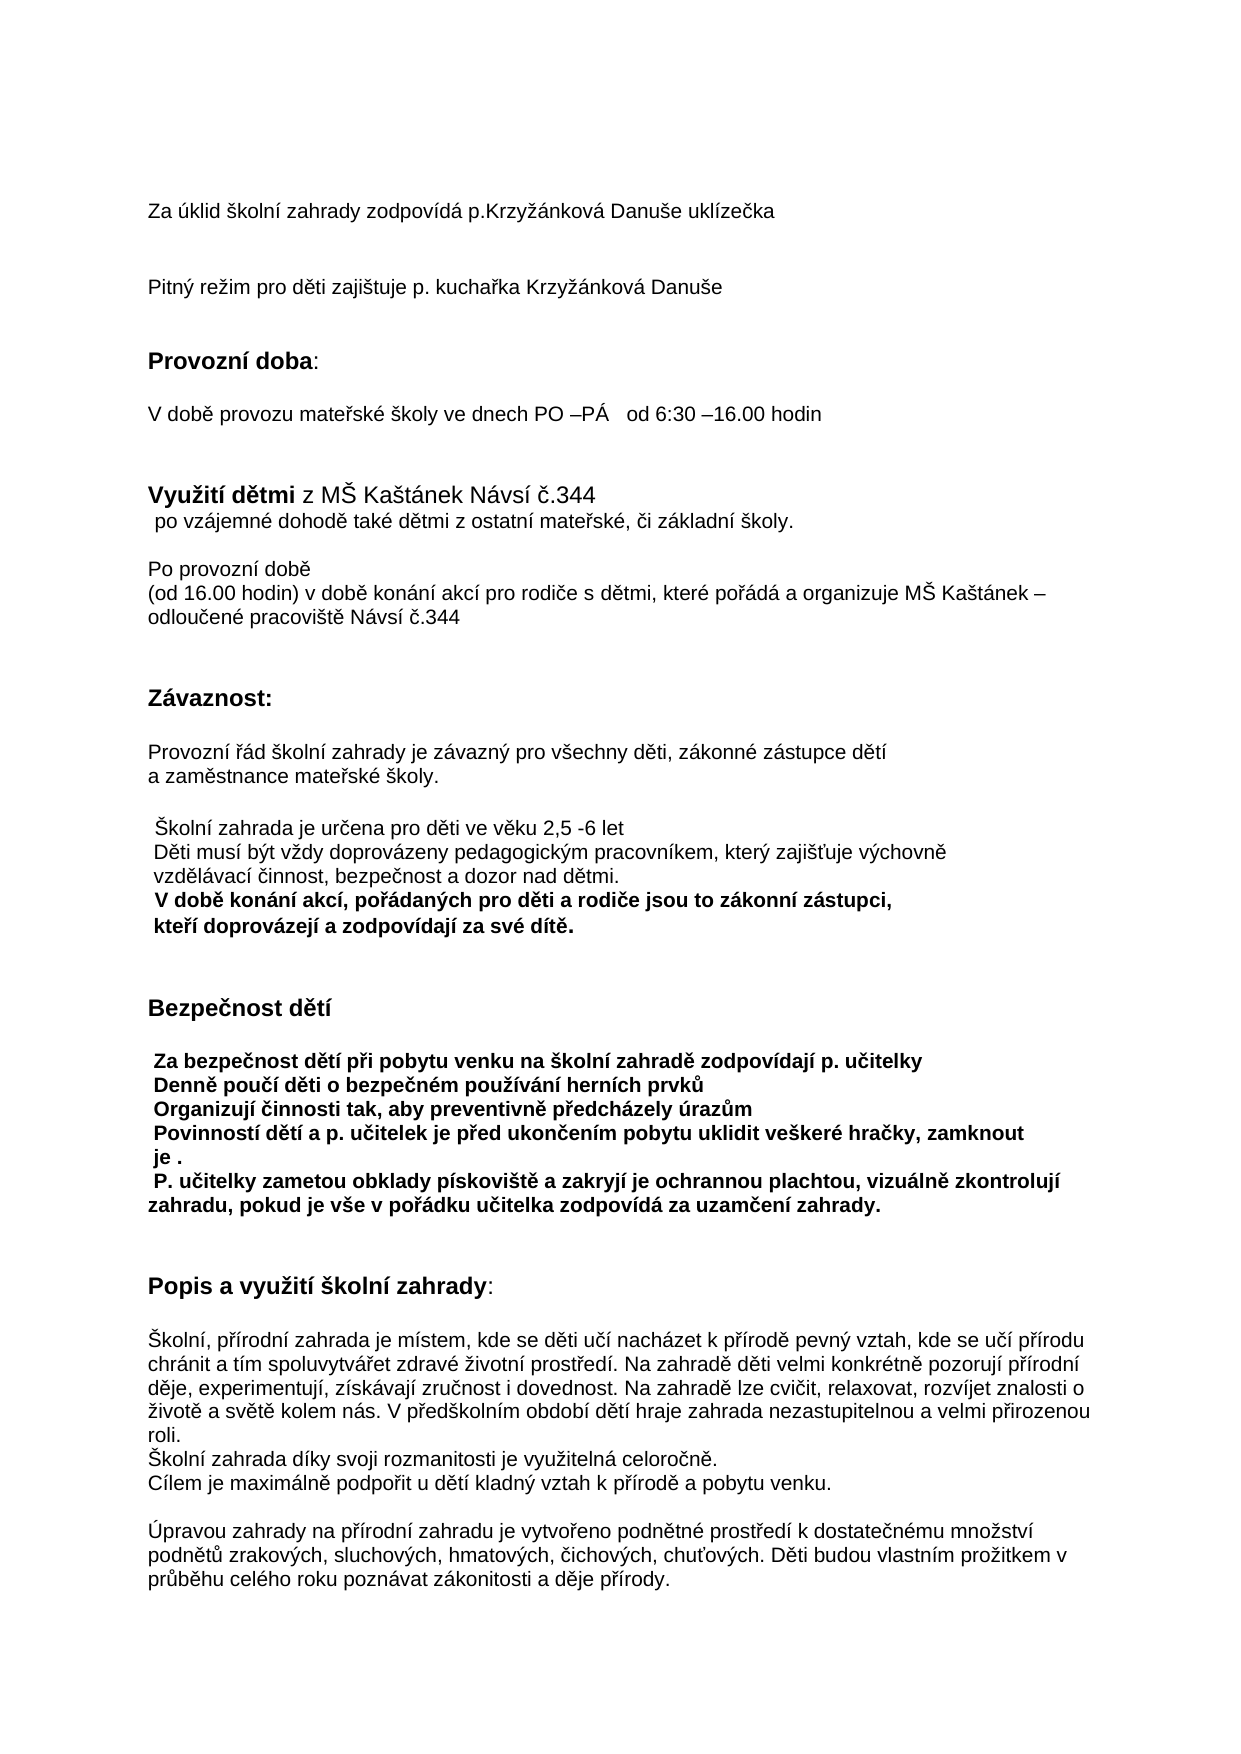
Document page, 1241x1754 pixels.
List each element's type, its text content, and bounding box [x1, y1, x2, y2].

text Školní zahrada díky svoji rozmanitosti je využitelná celoročně. [148, 1447, 1093, 1471]
text Povinností dětí a p. učitelek je před ukončením pobytu uklidit veškeré hračky, zamknout [148, 1121, 1093, 1145]
text Denně poučí děti o bezpečném používání herních prvků [148, 1073, 1093, 1097]
text Školní, přírodní zahrada je místem, kde se děti učí nacházet k přírodě pevný vztah, kde se učí přírodu chránit a tím spoluvytvářet zdravé životní prostředí. Na zahradě děti velmi konkrétně pozorují přírodní děje, experimentují, získávají zručnost i dovednost. Na zahradě lze cvičit, relaxovat, rozvíjet znalosti o životě a světě kolem nás. V předškolním období dětí hraje zahrada nezastupitelnou a velmi přirozenou roli. [148, 1327, 1093, 1447]
text Děti musí být vždy doprovázeny pedagogickým pracovníkem, který zajišťuje výchovně [148, 839, 1093, 863]
text vzdělávací činnost, bezpečnost a dozor nad dětmi. [148, 863, 1093, 887]
text Po provozní době [148, 557, 1093, 581]
text po vzájemné dohodě také dětmi z ostatní mateřské, či základní školy. [148, 509, 1093, 533]
text Za úklid školní zahrady zodpovídá p.Krzyžánková Danuše uklízečka [148, 199, 1093, 223]
text Provozní řád školní zahrady je závazný pro všechny děti, zákonné zástupce dětí [148, 739, 1093, 763]
text Bezpečnost dětí [148, 994, 1093, 1022]
text a zaměstnance mateřské školy. [148, 763, 1093, 787]
text (od 16.00 hodin) v době konání akcí pro rodiče s dětmi, které pořádá a organizuje MŠ Kaštánek –odloučené pracoviště Návsí č.344 [148, 581, 1093, 629]
text V době konání akcí, pořádaných pro děti a rodiče jsou to zákonní zástupci, [148, 887, 1093, 911]
text V době provozu mateřské školy ve dnech PO –PÁ od 6:30 –16.00 hodin [148, 402, 1093, 426]
text Provozní doba: [148, 347, 1093, 374]
text Závaznost: [148, 684, 1093, 712]
text kteří doprovázejí a zodpovídají za své dítě. [148, 911, 1093, 939]
text Organizují činnosti tak, aby preventivně předcházely úrazům [148, 1097, 1093, 1121]
text Úpravou zahrady na přírodní zahradu je vytvořeno podnětné prostředí k dostatečnému množství podnětů zrakových, sluchových, hmatových, čichových, chuťových. Děti budou vlastním prožitkem v průběhu celého roku poznávat zákonitosti a děje přírody. [148, 1519, 1093, 1591]
text je . [148, 1145, 1093, 1169]
text Cílem je maximálně podpořit u dětí kladný vztah k přírodě a pobytu venku. [148, 1471, 1093, 1495]
text Školní zahrada je určena pro děti ve věku 2,5 -6 let [148, 816, 1093, 839]
text P. učitelky zametou obklady pískoviště a zakryjí je ochrannou plachtou, vizuálně zkontrolují zahradu, pokud je vše v pořádku učitelka zodpovídá za uzamčení zahrady. [148, 1169, 1093, 1217]
text Za bezpečnost dětí při pobytu venku na školní zahradě zodpovídají p. učitelky [148, 1049, 1093, 1073]
text Pitný režim pro děti zajištuje p. kuchařka Krzyžánková Danuše [148, 275, 1093, 299]
text Využití dětmi z MŠ Kaštánek Návsí č.344 [148, 481, 1093, 509]
text Popis a využití školní zahrady: [148, 1272, 1093, 1300]
